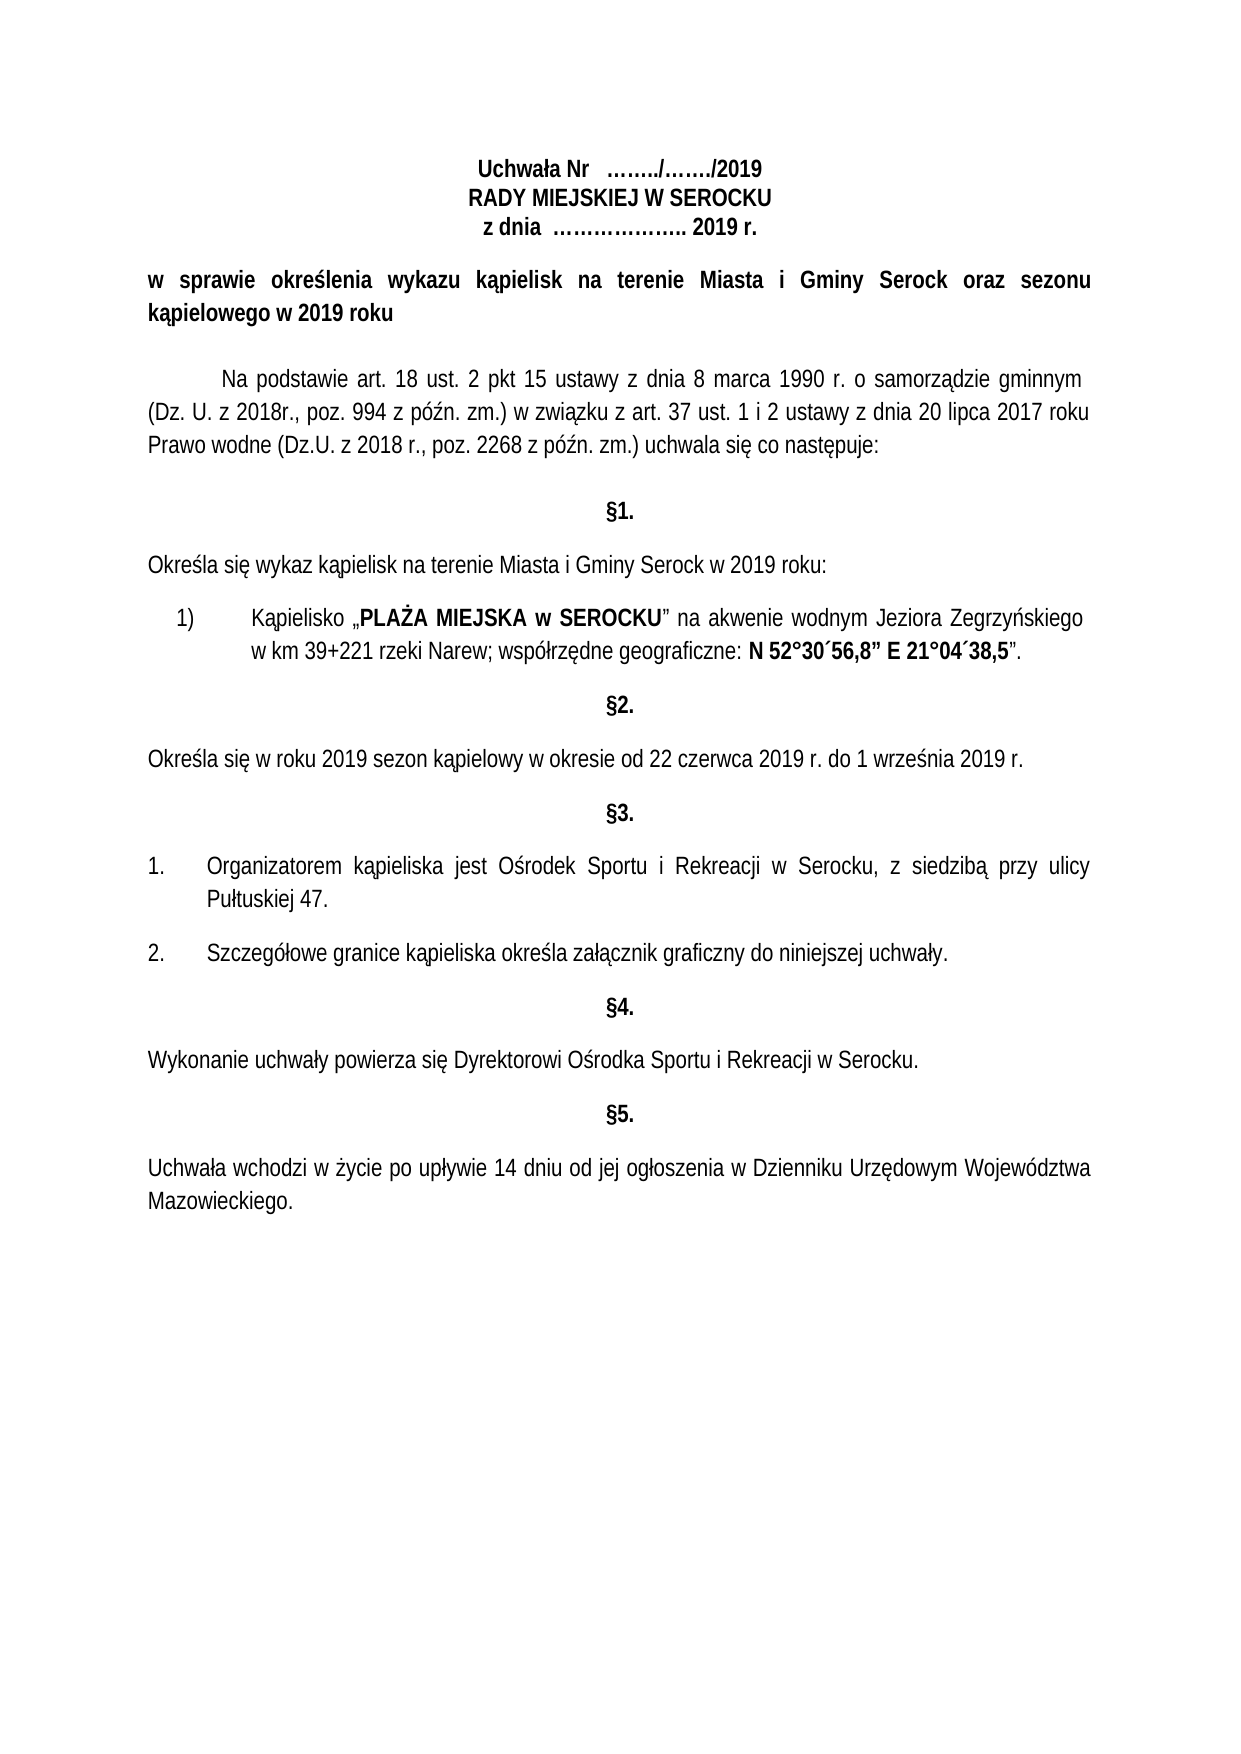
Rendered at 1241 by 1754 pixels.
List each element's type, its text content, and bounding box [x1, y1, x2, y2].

text §3. [148, 798, 1093, 826]
text Określa się wykaz kąpielisk na terenie Miasta i Gminy Serock w 2019 roku: [148, 550, 1093, 578]
text §4. [148, 992, 1093, 1020]
text w sprawie określenia wykazu kąpielisk na terenie Miasta i Gminy Serock oraz sezonu kąpielowego w 2019 roku [148, 266, 1093, 327]
text §2. [148, 690, 1093, 719]
text §5. [148, 1099, 1093, 1128]
list Szczegółowe granice kąpieliska określa załącznik graficzny do niniejszej uchwały. [148, 938, 1093, 967]
text RADY MIEJSKIEJ W SEROCKU [148, 183, 1093, 212]
text Na podstawie art. 18 ust. 2 pkt 15 ustawy z dnia 8 marca 1990 r. o samorządzie gminnym (Dz. U. z 2018r., poz. 994 z późn. zm.) w związku z art. 37 ust. 1 i 2 ustawy z dnia 20 lipca 2017 roku Prawo wodne (Dz.U. z 2018 r., poz. 2268 z późn. zm.) uchwala się co następuje: [148, 364, 1093, 459]
list Organizatorem kąpieliska jest Ośrodek Sportu i Rekreacji w Serocku, z siedzibą przy ulicy Pułtuskiej 47. [148, 851, 1093, 913]
text Uchwała wchodzi w życie po upływie 14 dniu od jej ogłoszenia w Dzienniku Urzędowym Województwa Mazowieckiego. [148, 1153, 1093, 1214]
text Wykonanie uchwały powierza się Dyrektorowi Ośrodka Sportu i Rekreacji w Serocku. [148, 1046, 1093, 1074]
text Uchwała Nr ……../……./2019 [148, 154, 1093, 183]
list Kąpielisko „PLAŻA MIEJSKA w SEROCKU” na akwenie wodnym Jeziora Zegrzyńskiego w km 39+221 rzeki Narew; współrzędne geograficzne: N 52°30´56,8” E 21°04´38,5”. [176, 603, 1093, 665]
text z dnia ……………….. 2019 r. [148, 212, 1093, 240]
text §1. [148, 496, 1093, 524]
text Określa się w roku 2019 sezon kąpielowy w okresie od 22 czerwca 2019 r. do 1 września 2019 r. [148, 744, 1093, 772]
